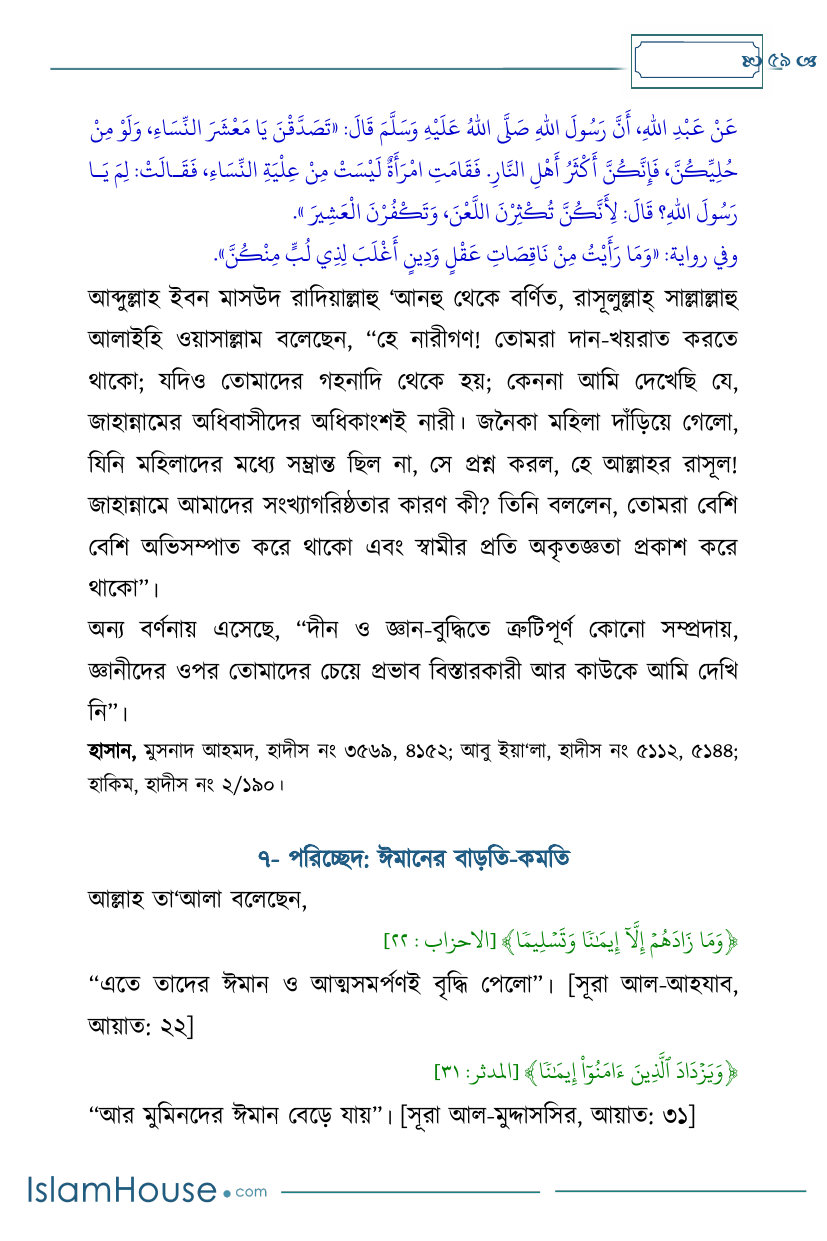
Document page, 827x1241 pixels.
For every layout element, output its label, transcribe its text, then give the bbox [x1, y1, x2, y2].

picture [548, 1170, 807, 1208]
text ৭- পরিচ্ছেদ: ঈমানের বাড়তি-কমতি [89, 836, 738, 877]
text وفي رواية: «وَمَا رَأَيْتُ مِنْ نَاقِصَاتِ عَقْلٍ وَدِينٍ أَغْلَبَ لِذِي لُبٍّ مِنْكُنَّ». [89, 234, 738, 276]
text “আর মুমিনদের ঈমান বেড়ে যায়”। [সূরা আল-মুদ্দাসসির, আয়াত: ৩১] [89, 1093, 738, 1135]
text “এতে তাদের ঈমান ও আত্মসমর্পণই বৃদ্ধি পেলো”। [সূরা আল-আহযাব, আয়াত: ২২] [89, 962, 738, 1049]
text عَنْ عَبْدِ اللهِ، أَنَّ رَسُولَ اللهِ صَلَّى اللهُ عَلَيْهِ وَسَلَّمَ قَالَ: «تَصَدَّقْنَ يَا مَعْشَرَ النِّسَاءِ، وَلَوْ مِنْ حُلِيِّكُنَّ، فَإِنَّكُنَّ أَكْثَرُ أَهْلِ النَّارِ. فَقَامَتِ امْرَأَةٌ لَيْسَتْ مِنْ عِلْيَةِ النِّسَاءِ، فَقَالَتْ: لِمَ يَا رَسُولَ اللهِ؟ قَالَ: لِأَنَّكُنَّ تُكْثِرْنَ اللَّعْنَ، وَتَكْفُرْنَ الْعَشِيرَ ». [89, 107, 738, 234]
text ﴿وَيَزۡدَادَ ٱلَّذِينَ ءَامَنُوٓاْ إِيمَٰنٗا﴾ [المدثر: ٣١] [89, 1049, 738, 1093]
text হাসান, মুসনাদ আহমদ, হাদীস নং ৩৫৬৯, ৪১৫২; আবু ইয়া‘লা, হাদীস নং ৫১১২, ৫১৪৪; হাকিম, হাদীস নং ২/১৯০। [89, 732, 738, 801]
text অন্য বর্ণনায় এসেছে, “দীন ও জ্ঞান-বুদ্ধিতে ত্রুটিপূর্ণ কোনো সম্প্রদায়, জ্ঞানীদের ওপর তোমাদের চেয়ে প্রভাব বিস্তারকারী আর কাউকে আমি দেখি নি”। [89, 607, 738, 732]
picture [20, 1171, 541, 1209]
text ﴿وَمَا زَادَهُمۡ إِلَّآ إِيمَٰنٗا وَتَسۡلِيمٗا﴾ [الاحزاب : ٢٢] [89, 918, 738, 962]
text আল্লাহ তা‘আলা বলেছেন, [89, 877, 738, 918]
text আব্দুল্লাহ ইবন মাসউদ রাদিয়াল্লাহু ‘আনহু থেকে বর্ণিত, রাসূলুল্লাহ্ সাল্লাল্লাহু আলাইহি ওয়াসাল্লাম বলেছেন, “হে নারীগণ! তোমরা দান-খয়রাত করতে থাকো; যদিও তোমাদের গহনাদি থেকে হয়; কেননা আমি দেখেছি যে, জাহান্নামের অধিবাসীদের অধিকাংশই নারী। জনৈকা মহিলা দাঁড়িয়ে গেলো, যিনি মহিলাদের মধ্যে সম্ভ্রান্ত ছিল না, সে প্রশ্ন করল, হে আল্লাহর রাসূল! জাহান্নামে আমাদের সংখ্যাগরিষ্ঠতার কারণ কী? তিনি বললেন, তোমরা বেশি বেশি অভিসম্পাত করে থাকো এবং স্বামীর প্রতি অকৃতজ্ঞতা প্রকাশ করে থাকো”। [89, 276, 738, 607]
